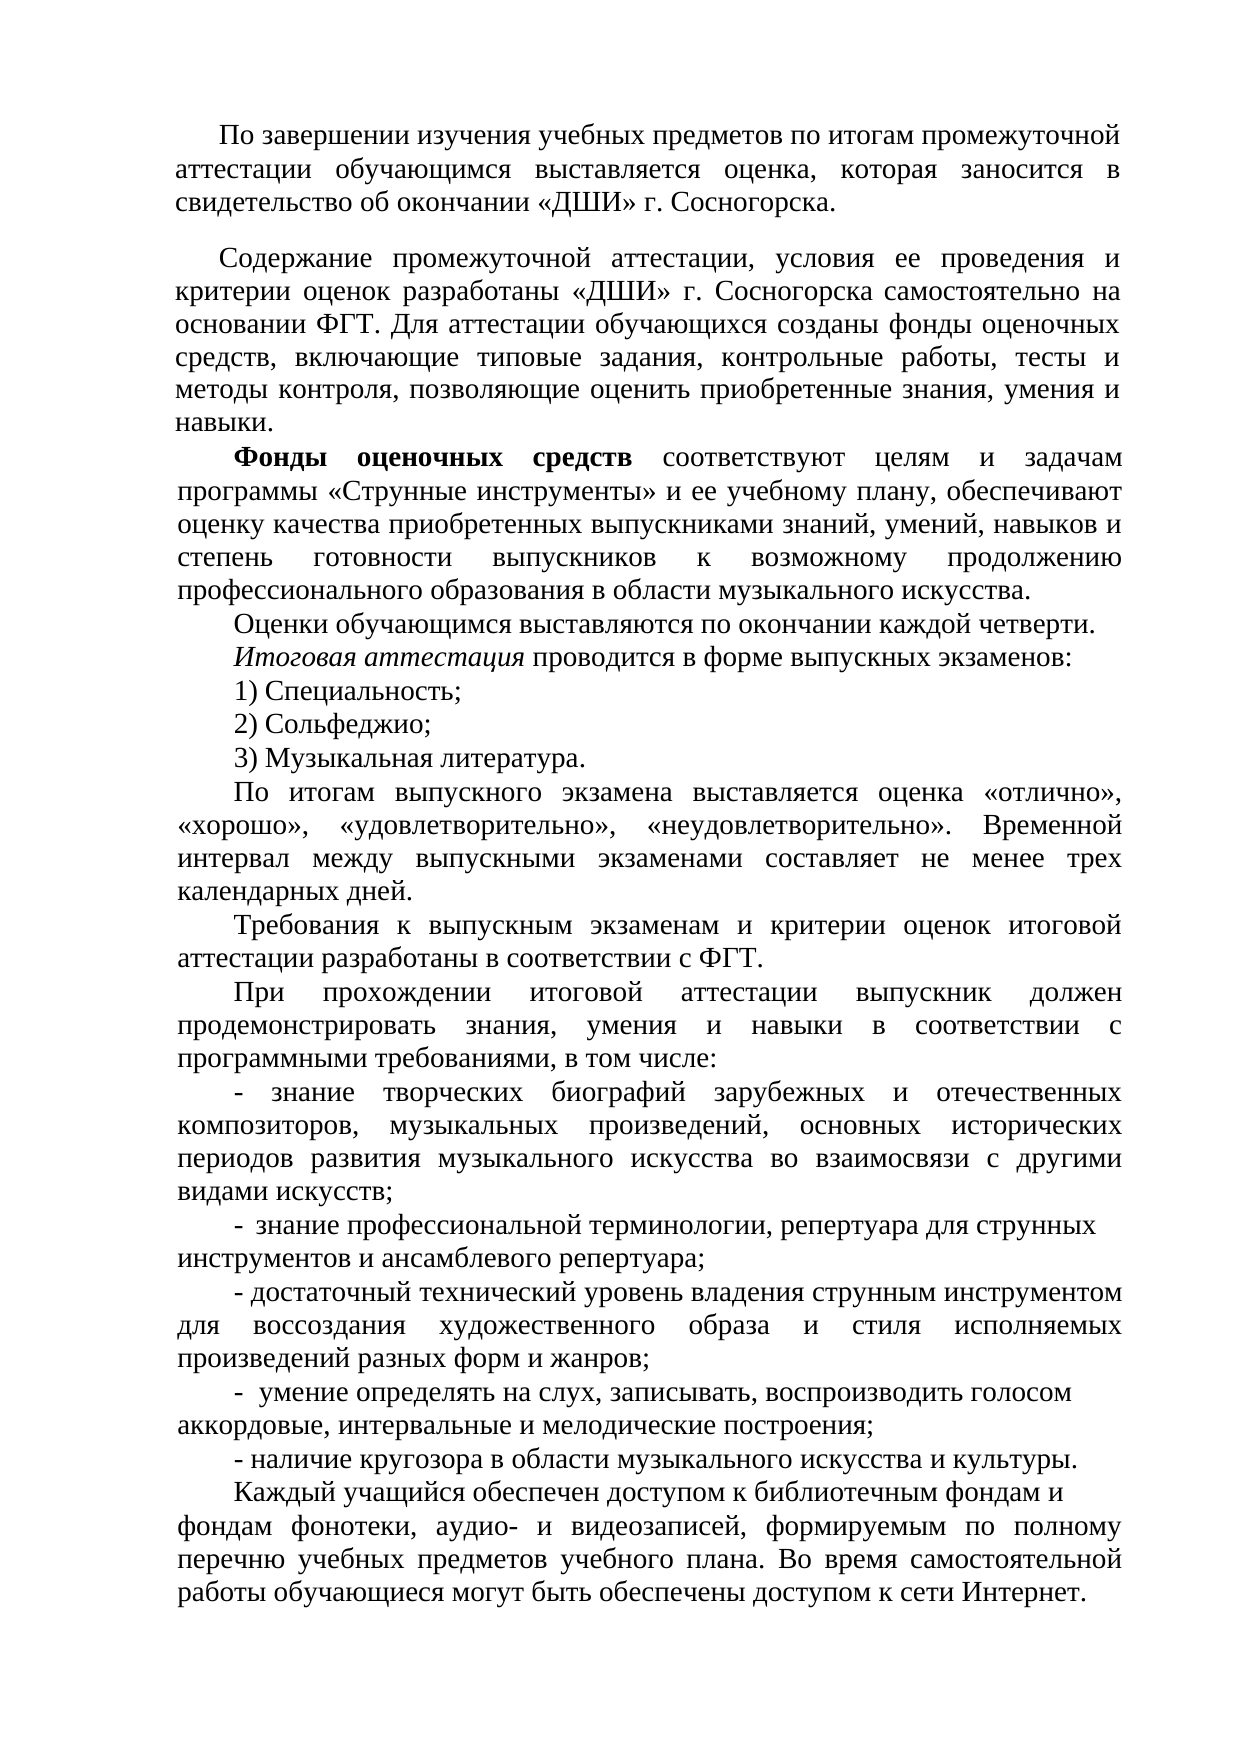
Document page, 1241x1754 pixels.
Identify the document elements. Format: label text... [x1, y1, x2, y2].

text фондам фонотеки, аудио- и видеозаписей, формируемым по полному перечню учебных предметов учебного плана. Во время самостоятельной работы обучающиеся могут быть обеспечены доступом к сети Интернет. [177, 1509, 1123, 1608]
list Сольфеджио; [233, 707, 1123, 740]
text Оценки обучающимся выставляются по окончании каждой четверти. [233, 606, 1123, 639]
list Специальность; [233, 673, 1123, 707]
text Итоговая аттестация проводится в форме выпускных экзаменов: [233, 639, 1123, 673]
text Требования к выпускным экзаменам и критерии оценок итоговой аттестации разработаны в соответствии с ФГТ. [177, 908, 1123, 973]
text По завершении изучения учебных предметов по итогам промежуточной аттестации обучающимся выставляется оценка, которая заносится в свидетельство об окончании «ДШИ» г. Сосногорска. [175, 118, 1121, 217]
list Музыкальная литература. [233, 740, 1123, 774]
text Содержание промежуточной аттестации, условия ее проведения и критерии оценок разработаны «ДШИ» г. Сосногорска самостоятельно на основании ФГТ. Для аттестации обучающихся созданы фонды оценочных средств, включающие типовые задания, контрольные работы, тесты и методы контроля, позволяющие оценить приобретенные знания, умения и навыки. [175, 241, 1121, 438]
list знание творческих биографий зарубежных и отечественных композиторов, музыкальных произведений, основных исторических периодов развития музыкального искусства во взаимосвязи с другими видами искусств; [177, 1075, 1123, 1207]
list достаточный технический уровень владения струнным инструментом для воссоздания художественного образа и стиля исполняемых произведений разных форм и жанров; [177, 1275, 1123, 1374]
text При прохождении итоговой аттестации выпускник должен продемонстрировать знания, умения и навыки в соответствии с программными требованиями, в том числе: [177, 975, 1123, 1074]
list наличие кругозора в области музыкального искусства и культуры. Каждый учащийся обеспечен доступом к библиотечным фондам и [233, 1442, 1123, 1507]
text Фонды оценочных средств соответствуют целям и задачам программы «Струнные инструменты» и ее учебному плану, обеспечивают оценку качества приобретенных выпускниками знаний, умений, навыков и степень готовности выпускников к возможному продолжению профессионального образования в области музыкального искусства. [177, 440, 1123, 606]
list знание профессиональной терминологии, репертуара для струнных инструментов и ансамблевого репертуара; [177, 1208, 1123, 1274]
text По итогам выпускного экзамена выставляется оценка «отлично», «хорошо», «удовлетворительно», «неудовлетворительно». Временной интервал между выпускными экзаменами составляет не менее трех календарных дней. [177, 775, 1123, 907]
list умение определять на слух, записывать, воспроизводить голосом аккордовые, интервальные и мелодические построения; [177, 1375, 1123, 1441]
